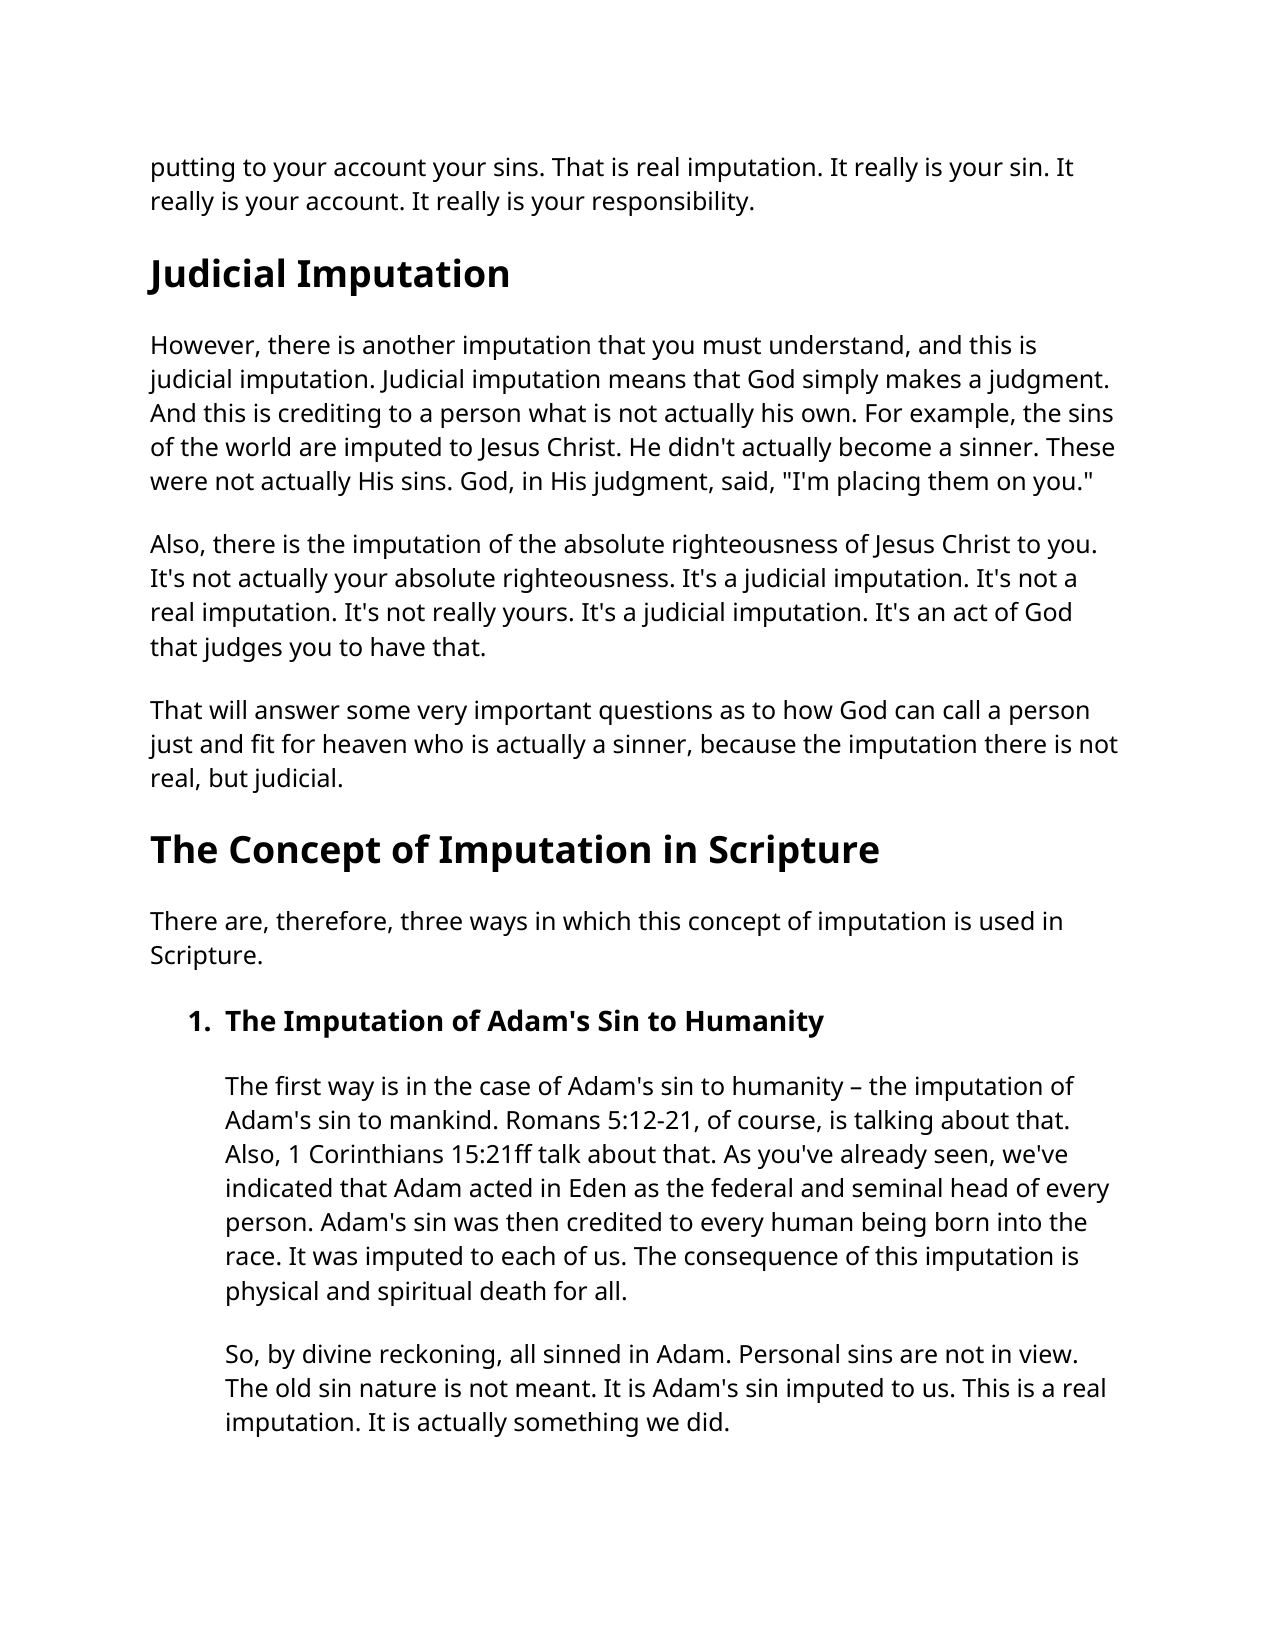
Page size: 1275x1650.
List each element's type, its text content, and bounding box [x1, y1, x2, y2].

text Also, there is the imputation of the absolute righteousness of Jesus Christ to you. It's not actually your absolute righteousness. It's a judicial imputation. It's not a real imputation. It's not really yours. It's a judicial imputation. It's an act of God that judges you to have that. [150, 527, 1125, 663]
text So, by divine reckoning, all sinned in Adam. Personal sins are not in view. The old sin nature is not meant. It is Adam's sin imputed to us. This is a real imputation. It is actually something we did. [225, 1336, 1125, 1438]
text The Concept of Imputation in Scripture [150, 824, 1125, 875]
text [150, 150, 1125, 218]
text There are, therefore, three ways in which this concept of imputation is used in Scripture. [150, 904, 1125, 972]
text The first way is in the case of Adam's sin to humanity – the imputation of Adam's sin to mankind. Romans 5:12-21, of course, is talking about that. Also, 1 Corinthians 15:21ff talk about that. As you've already seen, we've indicated that Adam acted in Eden as the federal and seminal head of every person. Adam's sin was then credited to every human being born into the race. It was imputed to each of us. The consequence of this imputation is physical and spiritual death for all. [225, 1069, 1125, 1307]
text However, there is another imputation that you must understand, and this is judicial imputation. Judicial imputation means that God simply makes a judgment. And this is crediting to a person what is not actually his own. For example, the sins of the world are imputed to Jesus Christ. He didn't actually become a sinner. These were not actually His sins. God, in His judgment, said, "I'm placing them on you." [150, 327, 1125, 498]
list The Imputation of Adam's Sin to Humanity [187, 1001, 1125, 1039]
text That will answer some very important questions as to how God can call a person just and fit for heaven who is actually a sinner, because the imputation there is not real, but judicial. [150, 692, 1125, 794]
text Judicial Imputation [150, 247, 1125, 298]
